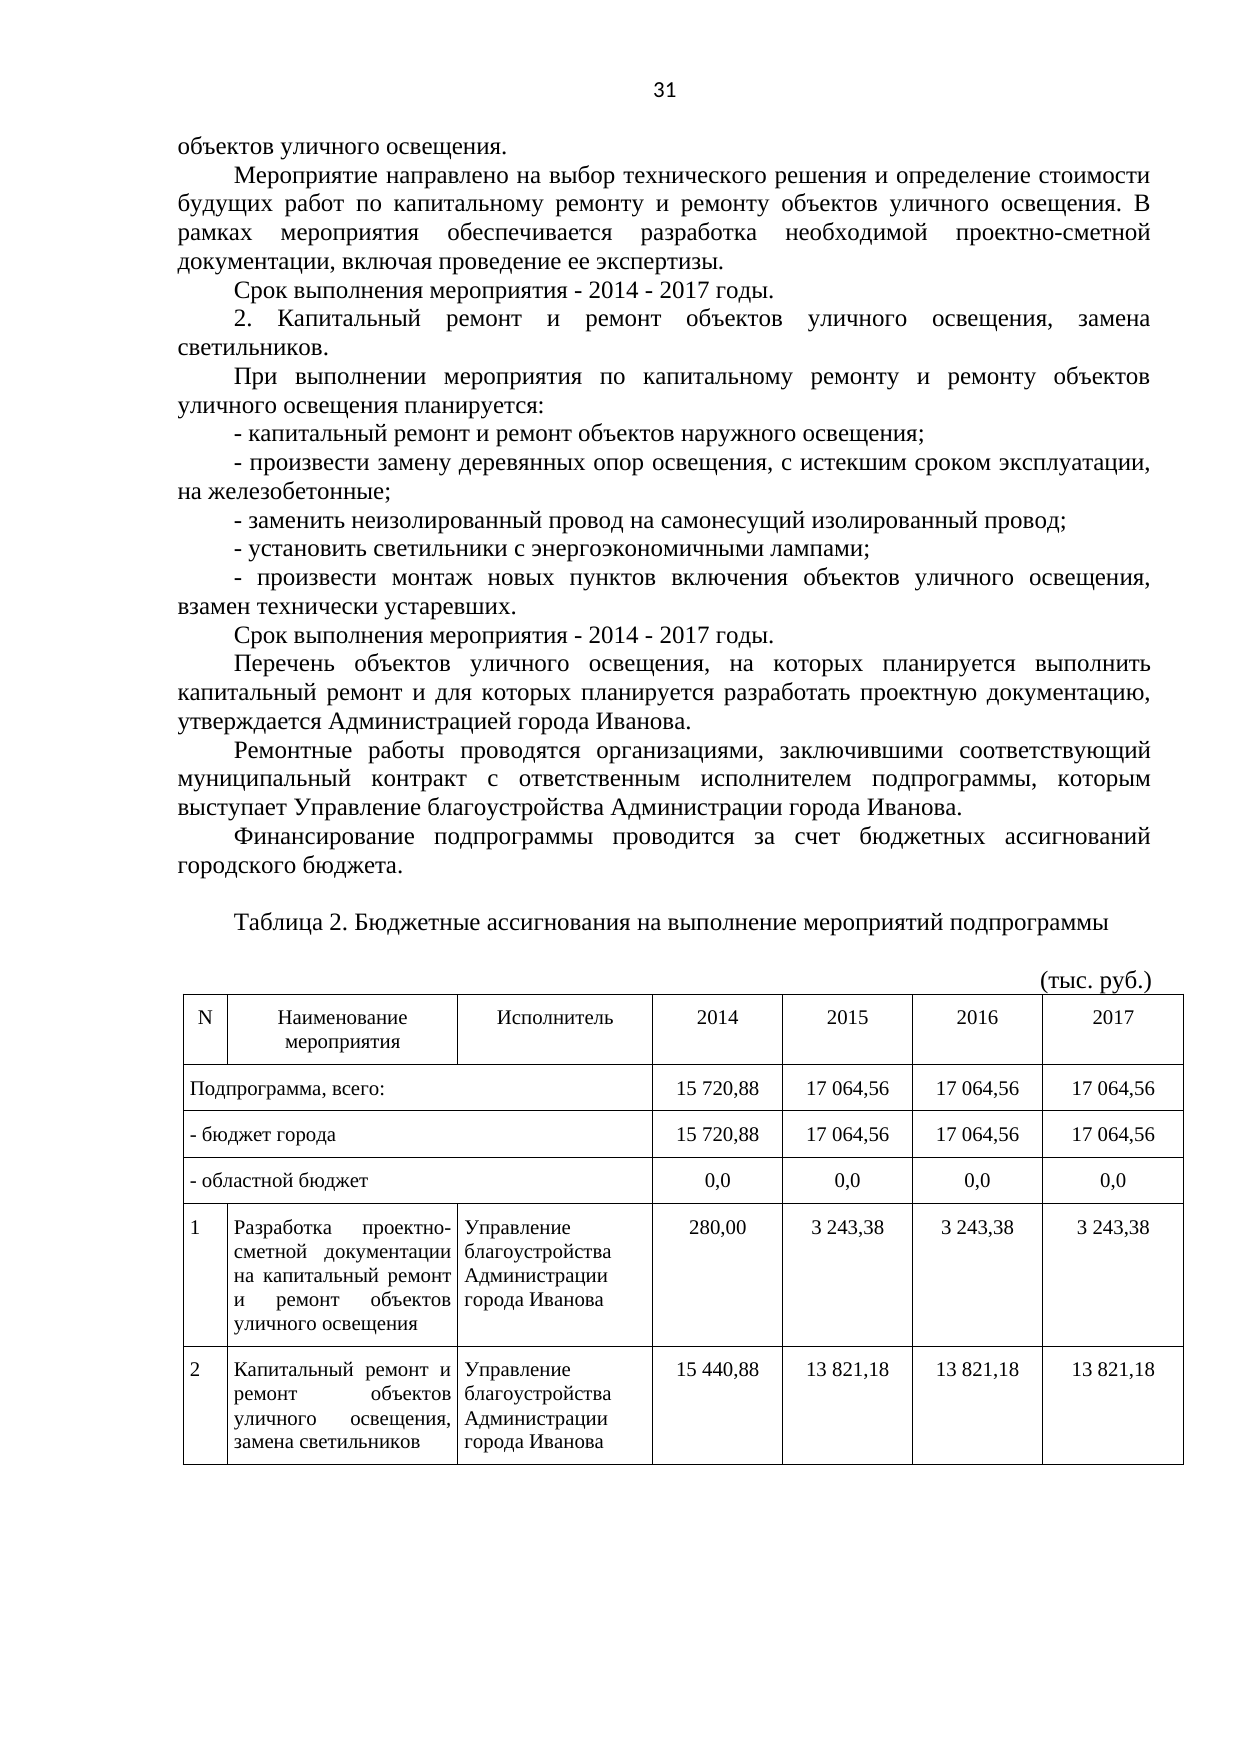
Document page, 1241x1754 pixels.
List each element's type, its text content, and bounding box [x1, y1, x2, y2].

table_header Наименование мероприятия [228, 995, 457, 1064]
table_cell Капитальный ремонт и ремонт объектов уличного освещения, замена светильников [228, 1347, 457, 1464]
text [177, 131, 1152, 160]
table_cell 17 064,56 [1043, 1065, 1183, 1110]
table_cell 0,0 [913, 1158, 1042, 1203]
table_cell 17 064,56 [1043, 1111, 1183, 1157]
text (тыс. руб.) [177, 965, 1152, 993]
table_header N [184, 995, 227, 1064]
table_cell 2 [184, 1347, 227, 1464]
text - установить светильники с энергоэкономичными лампами; [177, 533, 1152, 562]
text Срок выполнения мероприятия - 2014 - 2017 годы. [177, 275, 1152, 303]
text - заменить неизолированный провод на самонесущий изолированный провод; [177, 505, 1152, 533]
text Перечень объектов уличного освещения, на которых планируется выполнить капитальный ремонт и для которых планируется разработать проектную документацию, утверждается Администрацией города Иванова. [177, 648, 1152, 735]
table_cell 13 821,18 [913, 1347, 1042, 1464]
table_cell 0,0 [1043, 1158, 1183, 1203]
table_cell - областной бюджет [184, 1158, 652, 1203]
table_cell 15 720,88 [653, 1111, 782, 1157]
table_cell 280,00 [653, 1204, 782, 1346]
table_cell 3 243,38 [913, 1204, 1042, 1346]
table_header Исполнитель [458, 995, 652, 1064]
table_cell 17 064,56 [783, 1065, 912, 1110]
table_header 2017 [1043, 995, 1183, 1064]
table_cell 3 243,38 [783, 1204, 912, 1346]
text 2. Капитальный ремонт и ремонт объектов уличного освещения, замена светильников. [177, 303, 1152, 361]
table_cell 17 064,56 [913, 1065, 1042, 1110]
table_cell 1 [184, 1204, 227, 1346]
text Таблица 2. Бюджетные ассигнования на выполнение мероприятий подпрограммы [177, 907, 1152, 936]
text Финансирование подпрограммы проводится за счет бюджетных ассигнований городского бюджета. [177, 821, 1152, 878]
table_cell 15 440,88 [653, 1347, 782, 1464]
table_cell 0,0 [653, 1158, 782, 1203]
table_cell 0,0 [783, 1158, 912, 1203]
table_cell 3 243,38 [1043, 1204, 1183, 1346]
table_header 2015 [783, 995, 912, 1064]
table_cell 17 064,56 [783, 1111, 912, 1157]
table_cell 13 821,18 [1043, 1347, 1183, 1464]
table_cell - бюджет города [184, 1111, 652, 1157]
text При выполнении мероприятия по капитальному ремонту и ремонту объектов уличного освещения планируется: [177, 361, 1152, 418]
text - капитальный ремонт и ремонт объектов наружного освещения; [177, 418, 1152, 447]
text Мероприятие направлено на выбор технического решения и определение стоимости будущих работ по капитальному ремонту и ремонту объектов уличного освещения. В рамках мероприятия обеспечивается разработка необходимой проектно-сметной документации, включая проведение ее экспертизы. [177, 160, 1152, 275]
table_cell 15 720,88 [653, 1065, 782, 1110]
table_header 2014 [653, 995, 782, 1064]
table_cell Подпрограмма, всего: [184, 1065, 652, 1110]
table_cell Управление благоустройства Администрации города Иванова [458, 1204, 652, 1346]
table_cell Управление благоустройства Администрации города Иванова [458, 1347, 652, 1464]
text - произвести замену деревянных опор освещения, с истекшим сроком эксплуатации, на железобетонные; [177, 447, 1152, 505]
table_header 2016 [913, 995, 1042, 1064]
table_cell 17 064,56 [913, 1111, 1042, 1157]
text Срок выполнения мероприятия - 2014 - 2017 годы. [177, 620, 1152, 648]
table_cell 13 821,18 [783, 1347, 912, 1464]
table_cell Разработка проектно-сметной документации на капитальный ремонт и ремонт объектов уличного освещения [228, 1204, 457, 1346]
text - произвести монтаж новых пунктов включения объектов уличного освещения, взамен технически устаревших. [177, 562, 1152, 620]
text Ремонтные работы проводятся организациями, заключившими соответствующий муниципальный контракт с ответственным исполнителем подпрограммы, которым выступает Управление благоустройства Администрации города Иванова. [177, 735, 1152, 821]
